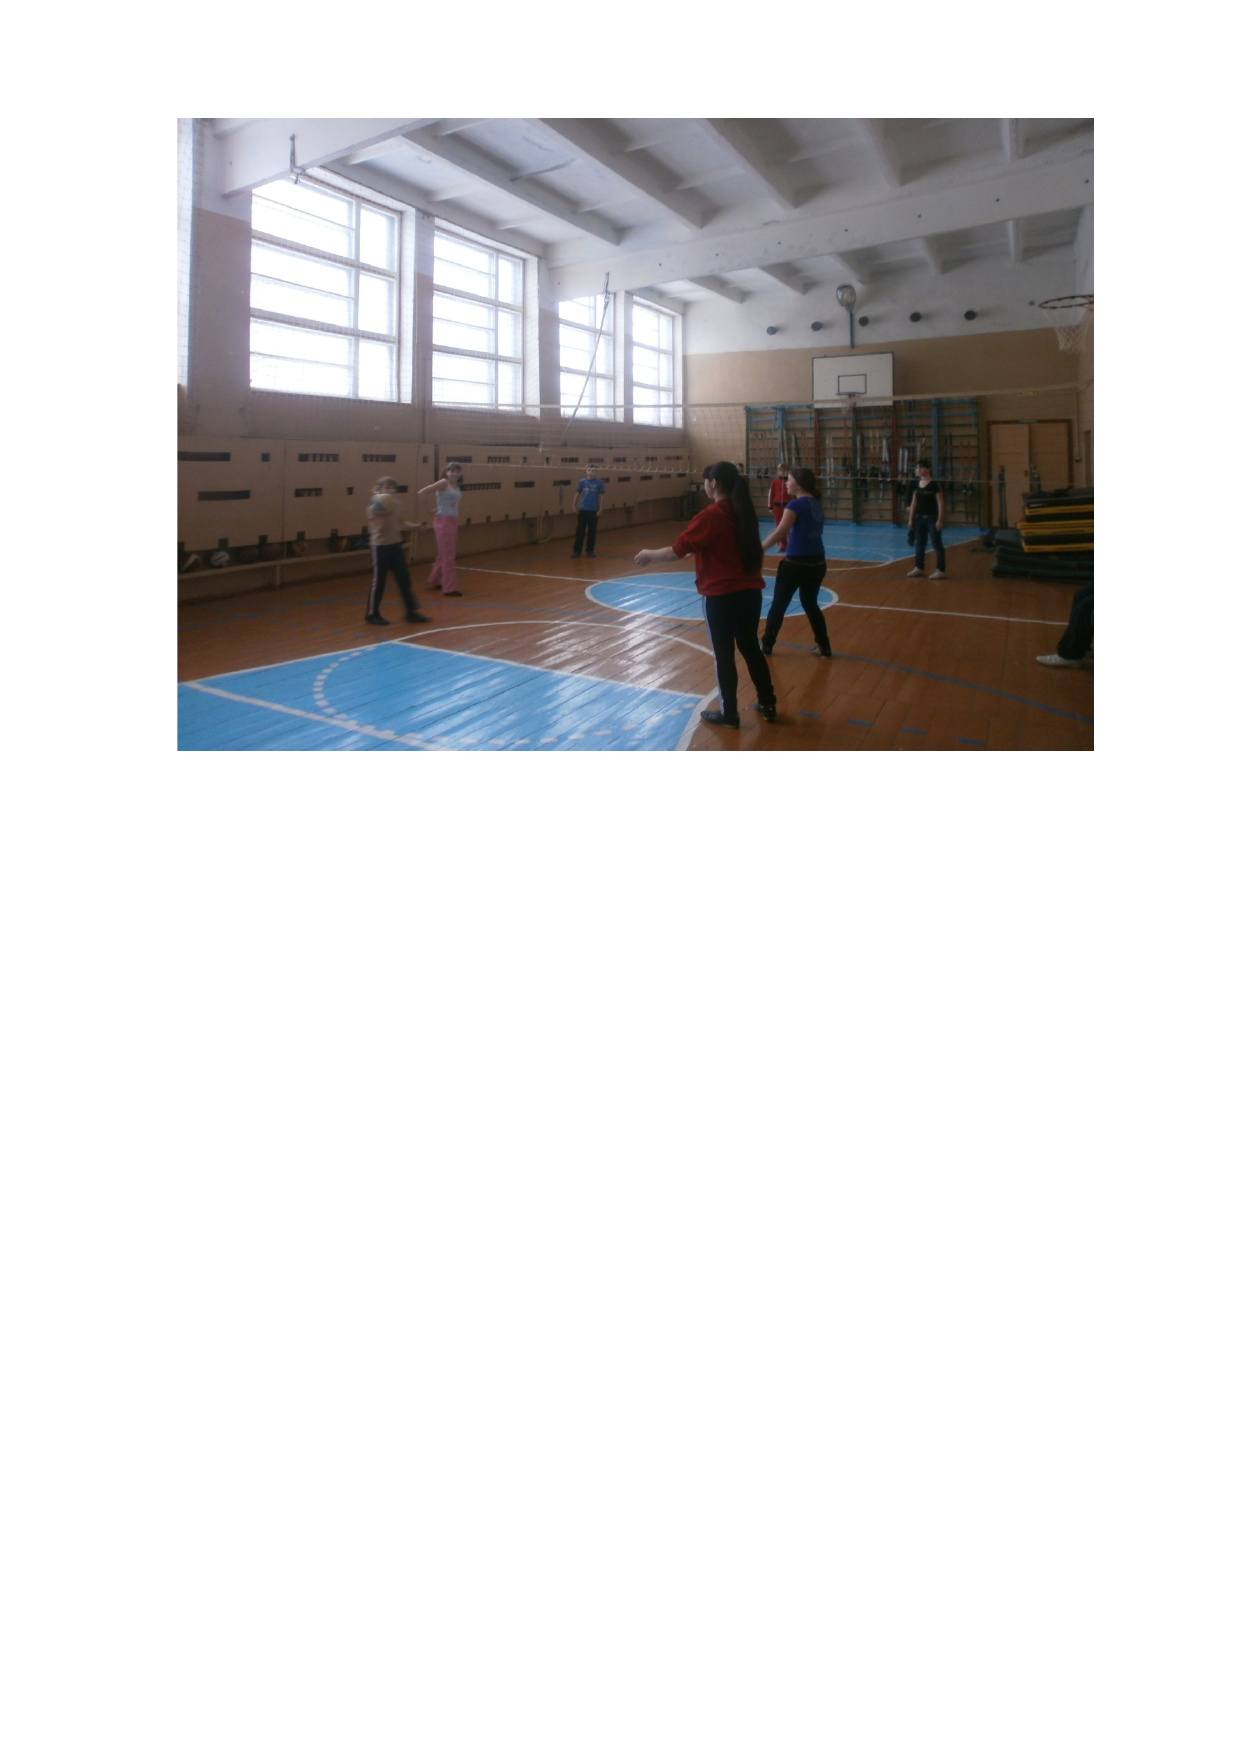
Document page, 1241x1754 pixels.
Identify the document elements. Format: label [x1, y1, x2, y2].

picture [177, 118, 1094, 751]
